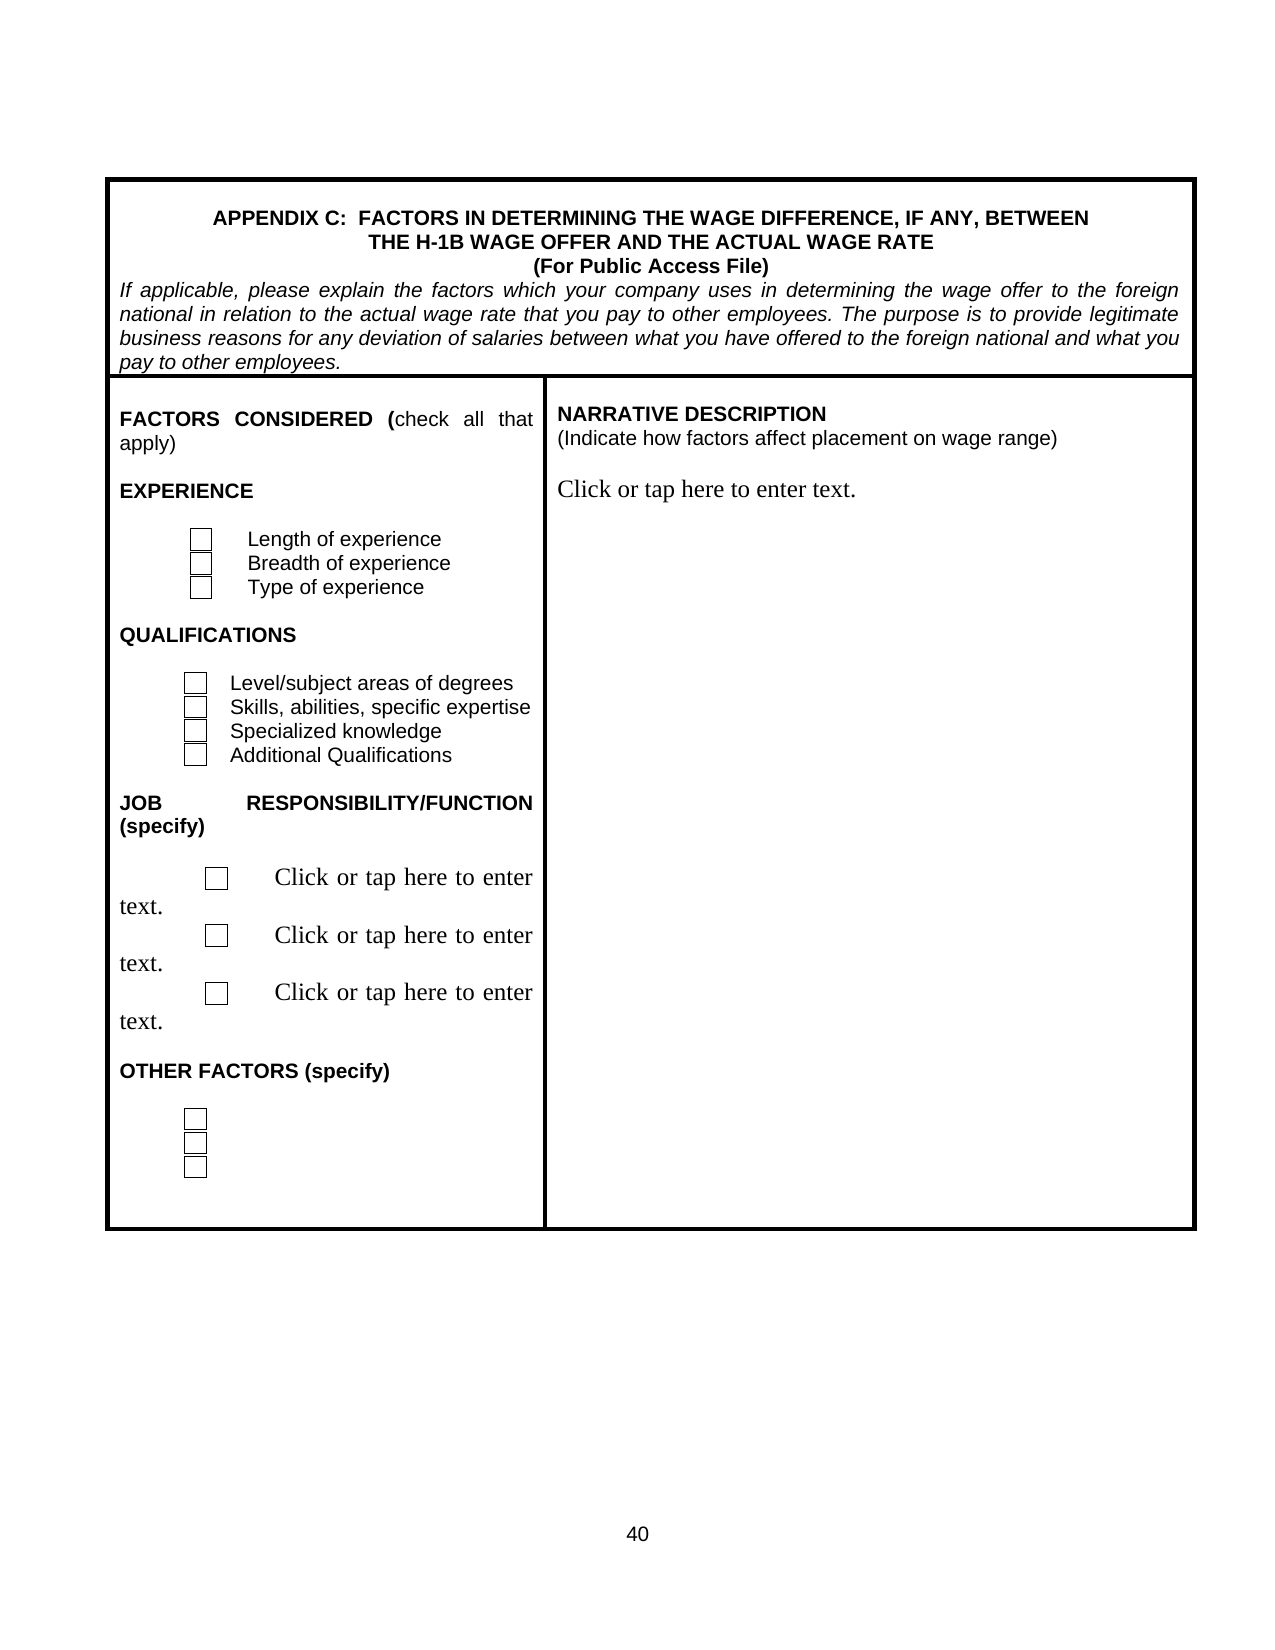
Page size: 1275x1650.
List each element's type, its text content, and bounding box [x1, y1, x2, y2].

table_header APPENDIX C: FACTORS IN DETERMINING THE WAGE DIFFERENCE, IF ANY, BETWEEN THE H-1B WAGE OFFER AND THE ACTUAL WAGE RATE (For Public Access File) If applicable, please explain the factors which your company uses in determining the wage offer to the foreign national in relation to the actual wage rate that you pay to other employees. The purpose is to provide legitimate business reasons for any deviation of salaries between what you have offered to the foreign national and what you pay to other employees. [110, 182, 1192, 374]
table_cell NARRATIVE DESCRIPTION (Indicate how factors affect placement on wage range) [547, 378, 1192, 1226]
table_cell FACTORS CONSIDERED (check all that apply) EXPERIENCE Length of experience Breadth of experience Type of experience QUALIFICATIONS Level/subject areas of degrees Skills, abilities, specific expertise Specialized knowledge Additional Qualifications JOB RESPONSIBILITY/FUNCTION (specify) OTHER FACTORS (specify) [110, 378, 543, 1226]
